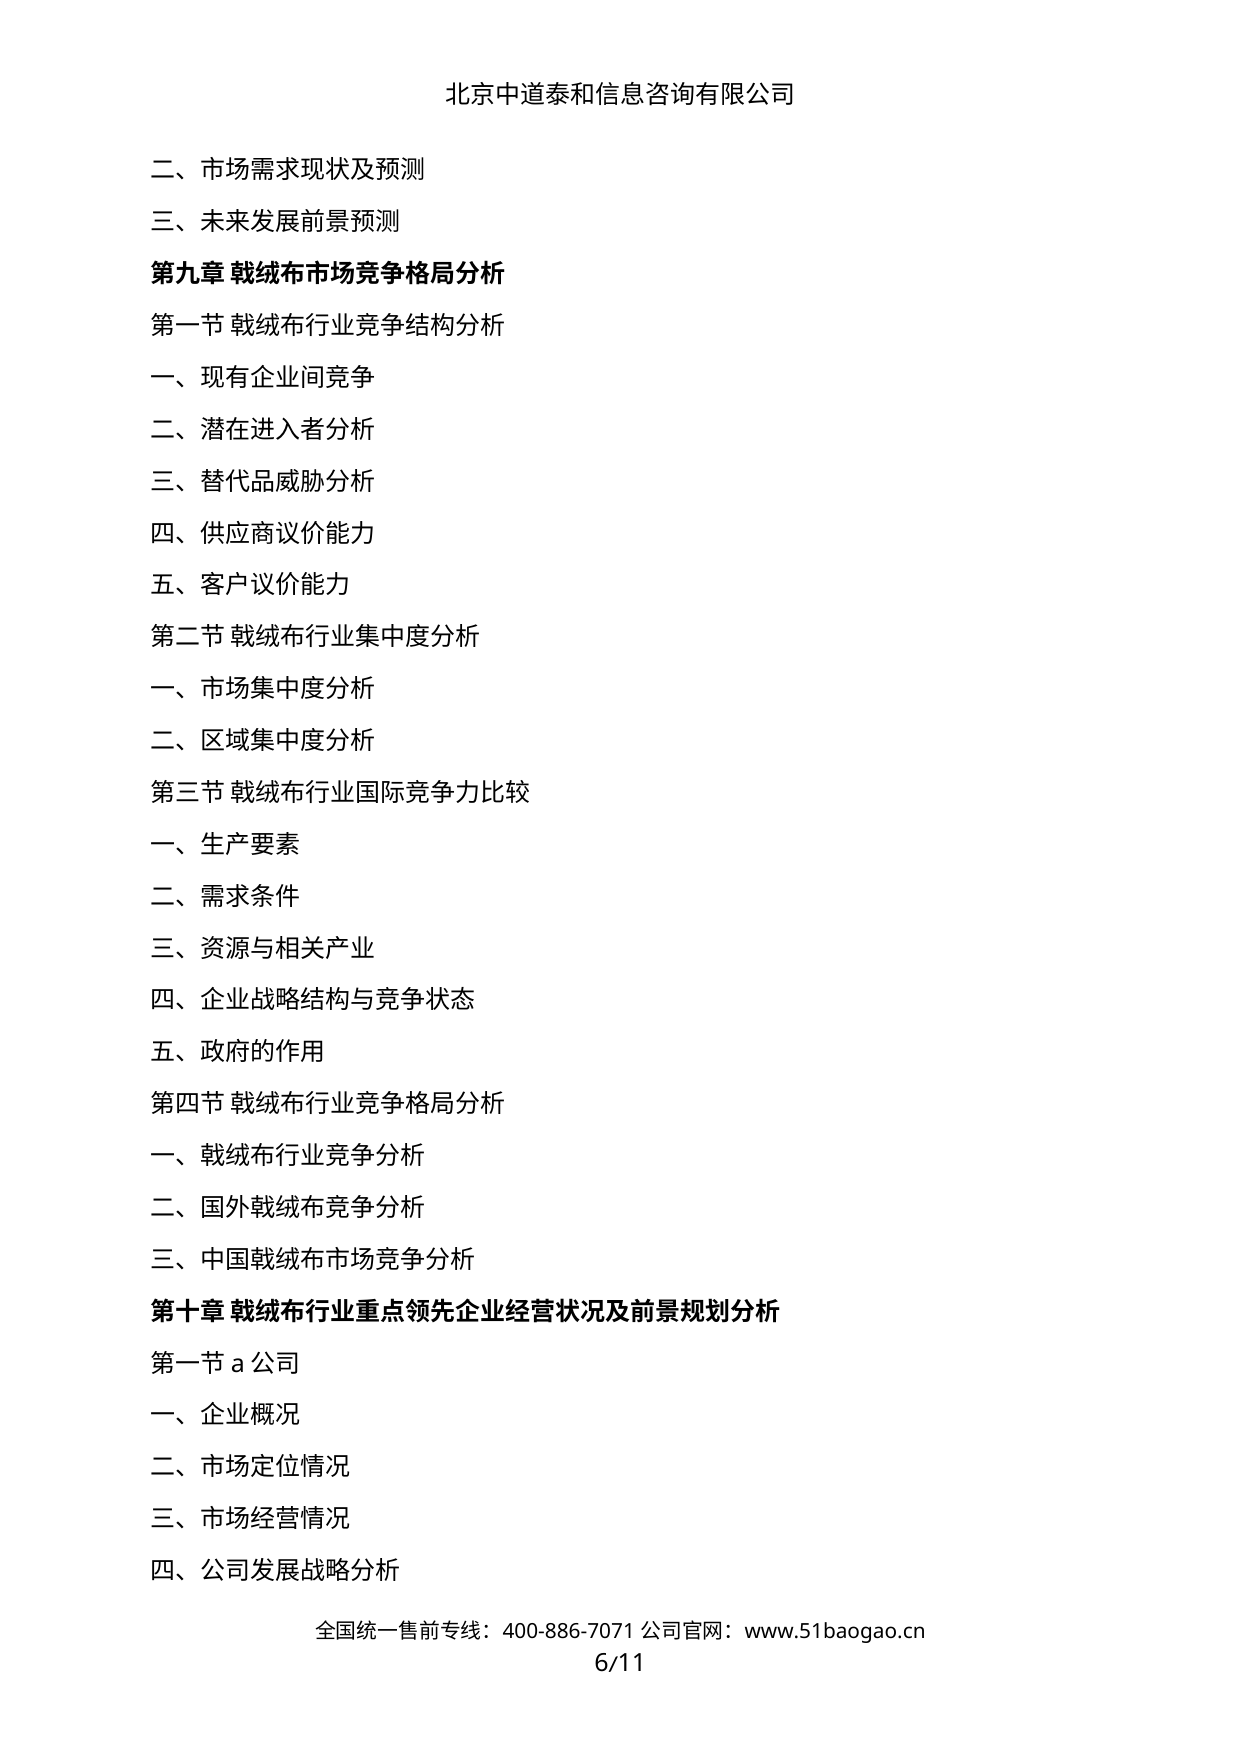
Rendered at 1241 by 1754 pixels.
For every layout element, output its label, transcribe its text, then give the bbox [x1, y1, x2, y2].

text 二、国外戟绒布竞争分析 [150, 1187, 1090, 1224]
text 二、市场定位情况 [150, 1447, 1090, 1483]
text 第二节 戟绒布行业集中度分析 [150, 617, 1090, 653]
text 三、市场经营情况 [150, 1499, 1090, 1535]
text 二、潜在进入者分析 [150, 409, 1090, 446]
text 一、现有企业间竞争 [150, 357, 1090, 394]
text 第一节 戟绒布行业竞争结构分析 [150, 306, 1090, 342]
text 第九章 戟绒布市场竞争格局分析 [150, 254, 1090, 290]
text 第一节 a公司 [150, 1343, 1090, 1379]
text 二、市场需求现状及预测 [150, 150, 1090, 186]
text 一、市场集中度分析 [150, 669, 1090, 705]
text 一、戟绒布行业竞争分析 [150, 1136, 1090, 1172]
text 第四节 戟绒布行业竞争格局分析 [150, 1084, 1090, 1120]
text 五、政府的作用 [150, 1032, 1090, 1068]
text 五、客户议价能力 [150, 565, 1090, 601]
text 一、企业概况 [150, 1395, 1090, 1431]
text 一、生产要素 [150, 824, 1090, 861]
text 三、替代品威胁分析 [150, 461, 1090, 497]
text 第三节 戟绒布行业国际竞争力比较 [150, 772, 1090, 809]
text 二、需求条件 [150, 876, 1090, 912]
text 第十章 戟绒布行业重点领先企业经营状况及前景规划分析 [150, 1291, 1090, 1327]
text 三、中国戟绒布市场竞争分析 [150, 1239, 1090, 1276]
text 三、资源与相关产业 [150, 928, 1090, 964]
text 二、区域集中度分析 [150, 721, 1090, 757]
text 四、供应商议价能力 [150, 513, 1090, 549]
text 三、未来发展前景预测 [150, 202, 1090, 238]
text 四、公司发展战略分析 [150, 1551, 1090, 1587]
text 四、企业战略结构与竞争状态 [150, 980, 1090, 1016]
